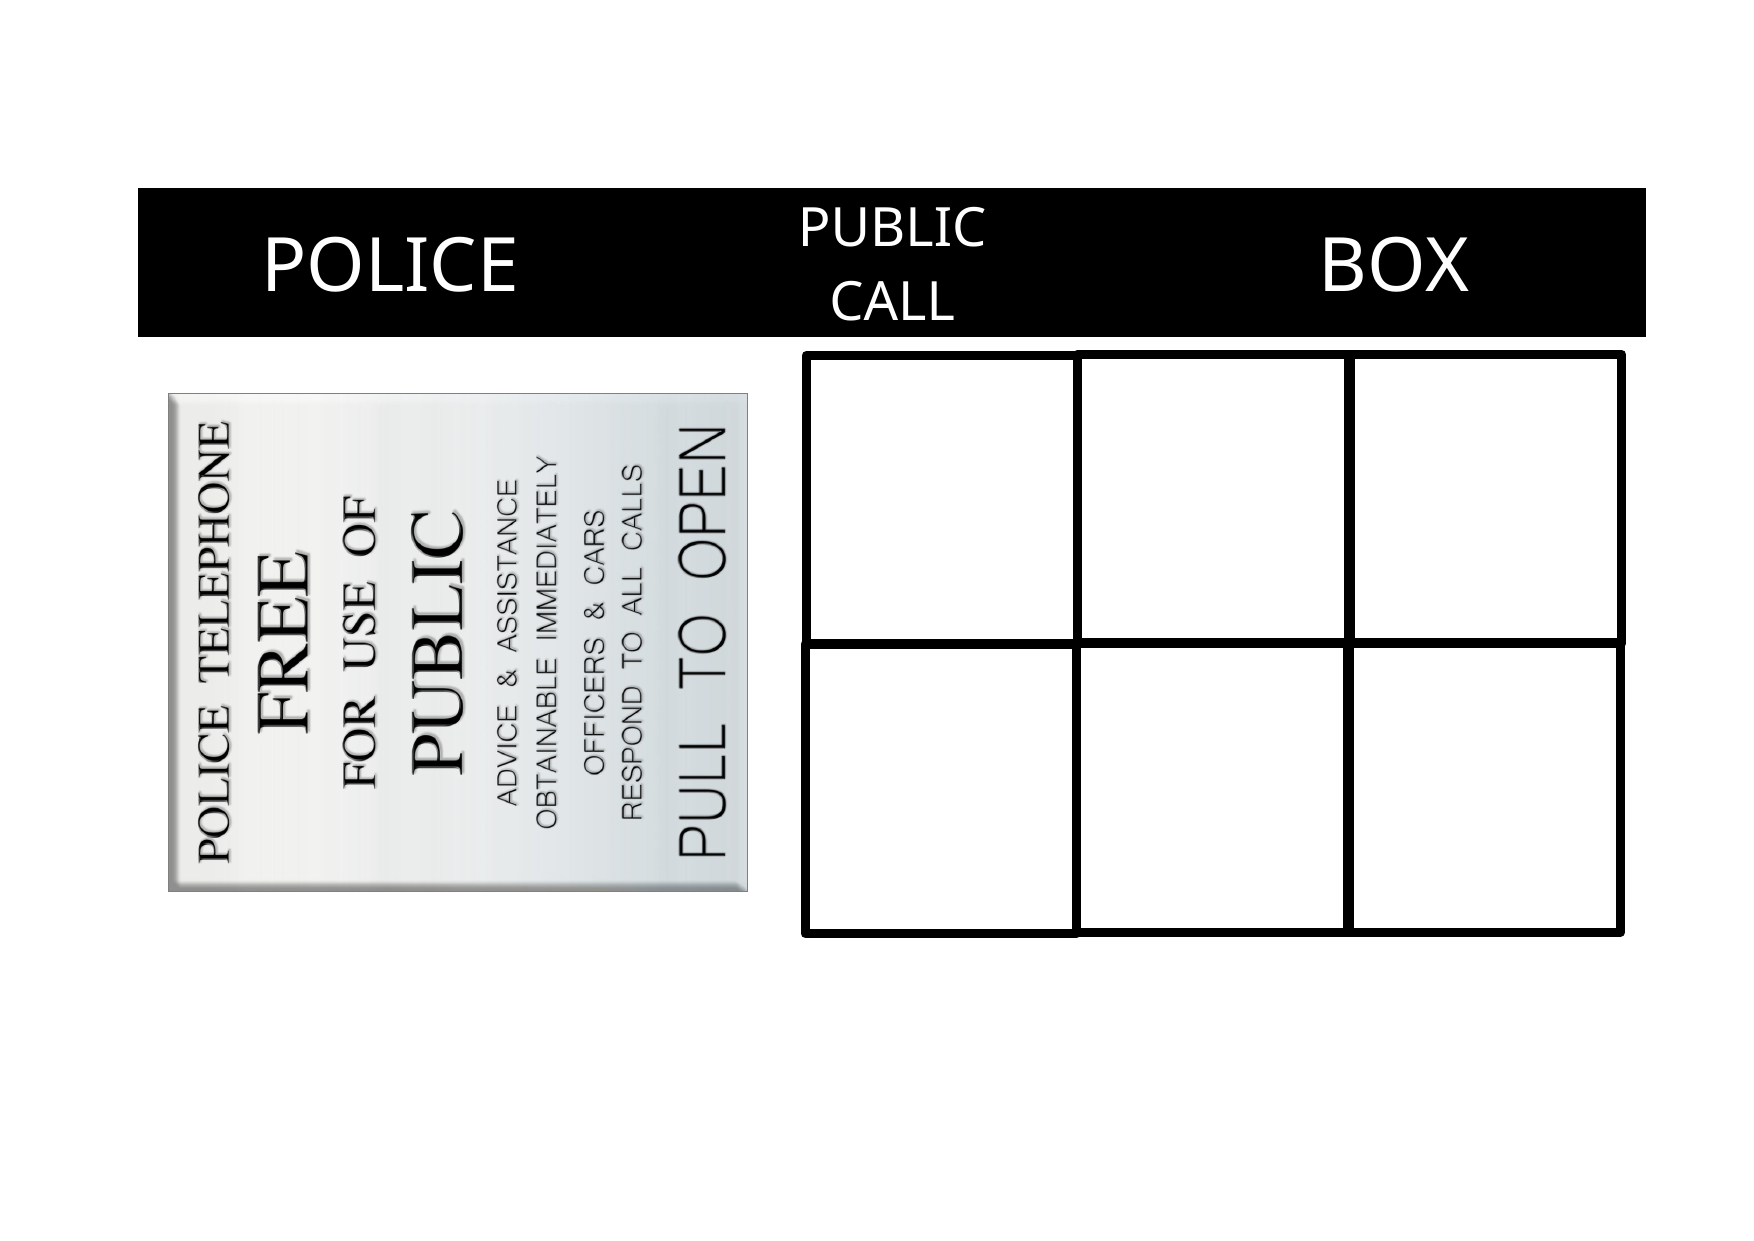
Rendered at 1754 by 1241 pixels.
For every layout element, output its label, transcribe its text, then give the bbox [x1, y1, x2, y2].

table_header PUBLIC CALL [641, 189, 1142, 336]
picture [169, 394, 747, 891]
table_header BOX [1143, 189, 1644, 336]
table_header POLICE [139, 189, 640, 336]
